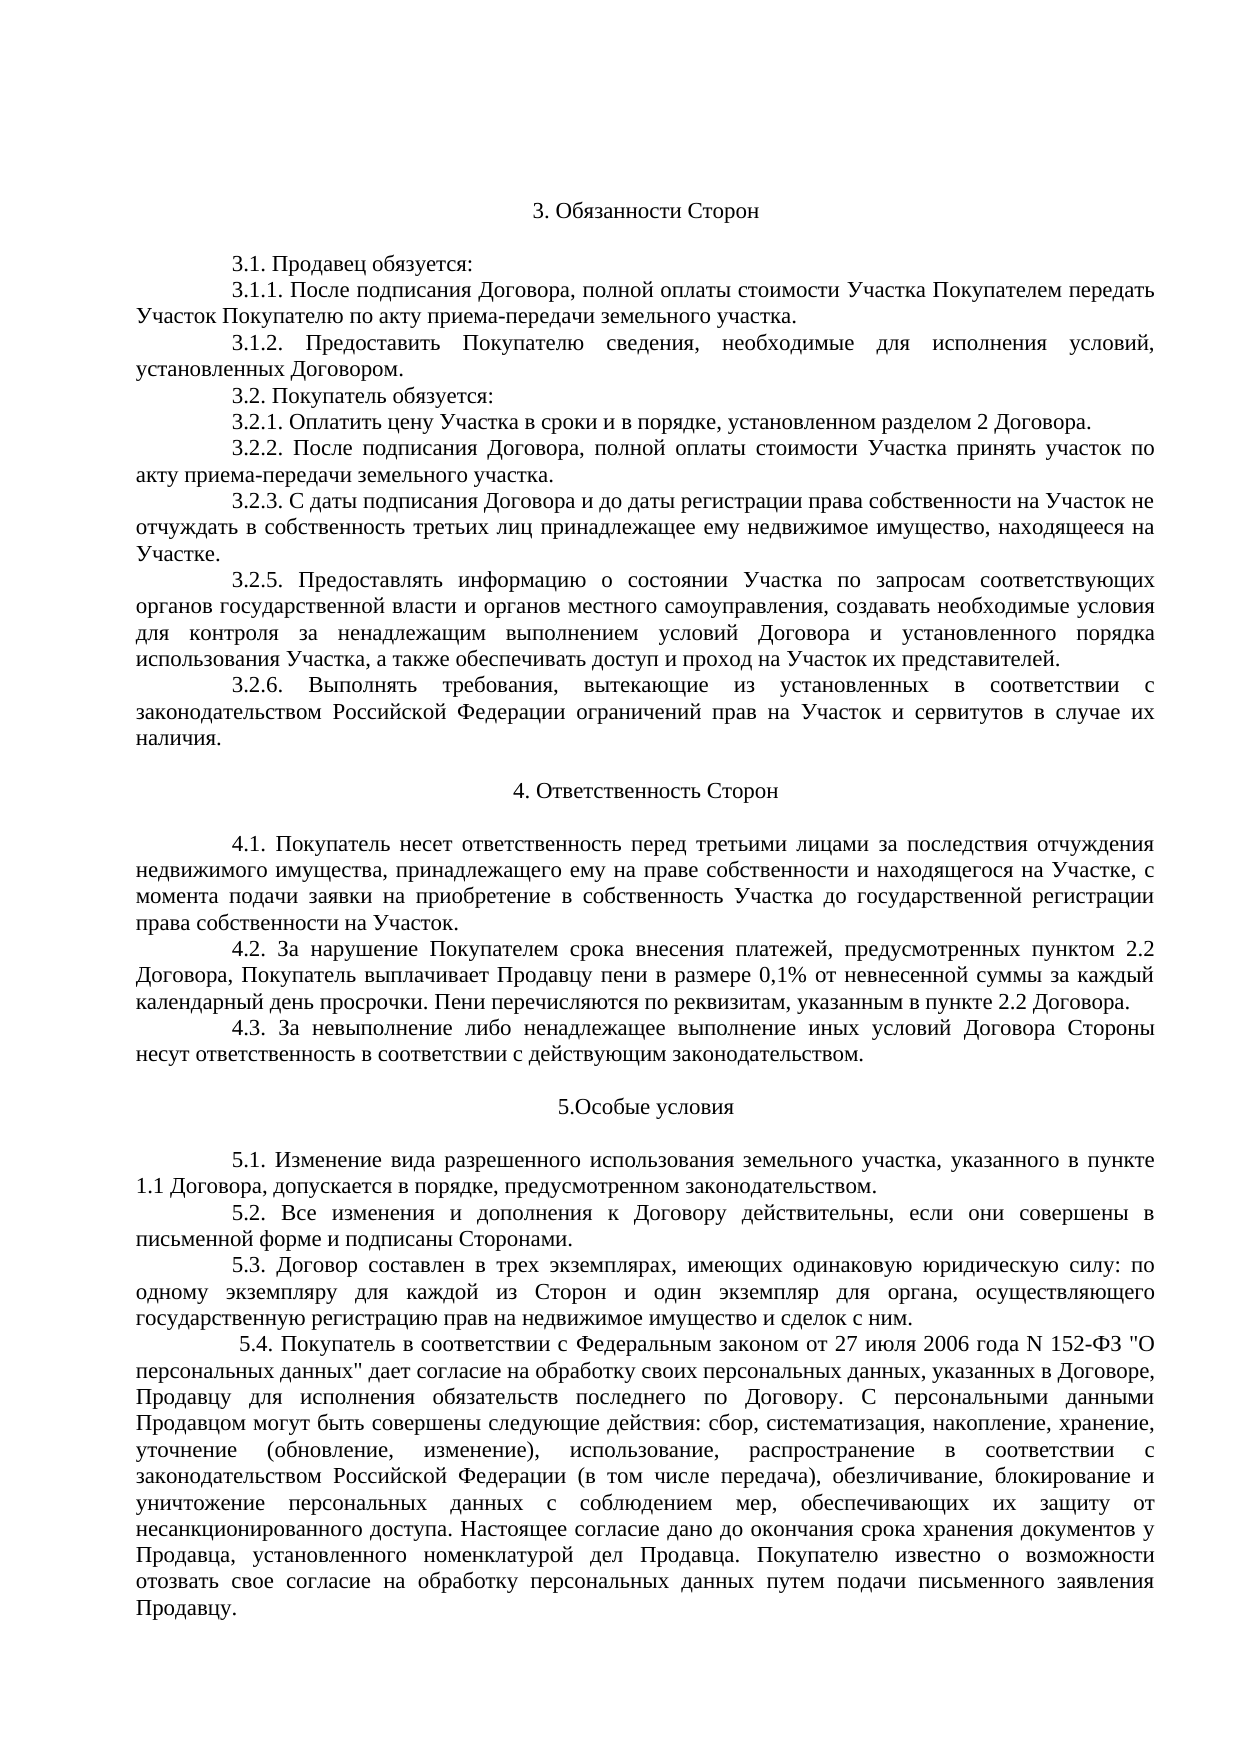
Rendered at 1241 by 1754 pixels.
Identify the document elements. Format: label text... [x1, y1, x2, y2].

text 3.1.1. После подписания Договора, полной оплаты стоимости Участка Покупателем передать Участок Покупателю по акту приема-передачи земельного участка. [136, 276, 1156, 329]
text 3.1. Продавец обязуется: [136, 250, 1156, 276]
list Обязанности Сторон [136, 197, 1156, 223]
text 5.4. Покупатель в соответствии с Федеральным законом от 27 июля 2006 года N 152-ФЗ "О персональных данных" дает согласие на обработку своих персональных данных, указанных в Договоре, Продавцу для исполнения обязательств последнего по Договору. С персональными данными Продавцом могут быть совершены следующие действия: сбор, систематизация, накопление, хранение, уточнение (обновление, изменение), использование, распространение в соответствии с законодательством Российской Федерации (в том числе передача), обезличивание, блокирование и уничтожение персональных данных с соблюдением мер, обеспечивающих их защиту от несанкционированного доступа. Настоящее согласие дано до окончания срока хранения документов у Продавца, установленного номенклатурой дел Продавца. Покупателю известно о возможности отозвать свое согласие на обработку персональных данных путем подачи письменного заявления Продавцу. [136, 1330, 1156, 1620]
text 3.1.2. Предоставить Покупателю сведения, необходимые для исполнения условий, установленных Договором. [136, 329, 1156, 382]
text 3.2.6. Выполнять требования, вытекающие из установленных в соответствии с законодательством Российской Федерации ограничений прав на Участок и сервитутов в случае их наличия. [136, 672, 1156, 751]
text 4.3. За невыполнение либо ненадлежащее выполнение иных условий Договора Стороны несут ответственность в соответствии с действующим законодательством. [136, 1014, 1156, 1067]
text 5.1. Изменение вида разрешенного использования земельного участка, указанного в пункте 1.1 Договора, допускается в порядке, предусмотренном законодательством. [136, 1146, 1156, 1199]
text 3.2.5. Предоставлять информацию о состоянии Участка по запросам соответствующих органов государственной власти и органов местного самоуправления, создавать необходимые условия для контроля за ненадлежащим выполнением условий Договора и установленного порядка использования Участка, а также обеспечивать доступ и проход на Участок их представителей. [136, 566, 1156, 672]
text 5.Особые условия [136, 1093, 1156, 1119]
text 3.2.1. Оплатить цену Участка в сроки и в порядке, установленном разделом 2 Договора. [136, 408, 1156, 434]
text 4.1. Покупатель несет ответственность перед третьими лицами за последствия отчуждения недвижимого имущества, принадлежащего ему на праве собственности и находящегося на Участке, с момента подачи заявки на приобретение в собственность Участка до государственной регистрации права собственности на Участок. [136, 830, 1156, 935]
text 5.2. Все изменения и дополнения к Договору действительны, если они совершены в письменной форме и подписаны Сторонами. [136, 1199, 1156, 1251]
text 4.2. За нарушение Покупателем срока внесения платежей, предусмотренных пунктом 2.2 Договора, Покупатель выплачивает Продавцу пени в размере 0,1% от невнесенной суммы за каждый календарный день просрочки. Пени перечисляются по реквизитам, указанным в пункте 2.2 Договора. [136, 935, 1156, 1014]
text 4. Ответственность Сторон [136, 777, 1156, 803]
text 3.2.2. После подписания Договора, полной оплаты стоимости Участка принять участок по акту приема-передачи земельного участка. [136, 434, 1156, 487]
text 3.2.3. С даты подписания Договора и до даты регистрации права собственности на Участок не отчуждать в собственность третьих лиц принадлежащее ему недвижимое имущество, находящееся на Участке. [136, 487, 1156, 566]
text 5.3. Договор составлен в трех экземплярах, имеющих одинаковую юридическую силу: по одному экземпляру для каждой из Сторон и один экземпляр для органа, осуществляющего государственную регистрацию прав на недвижимое имущество и сделок с ним. [136, 1251, 1156, 1330]
text 3.2. Покупатель обязуется: [136, 382, 1156, 408]
